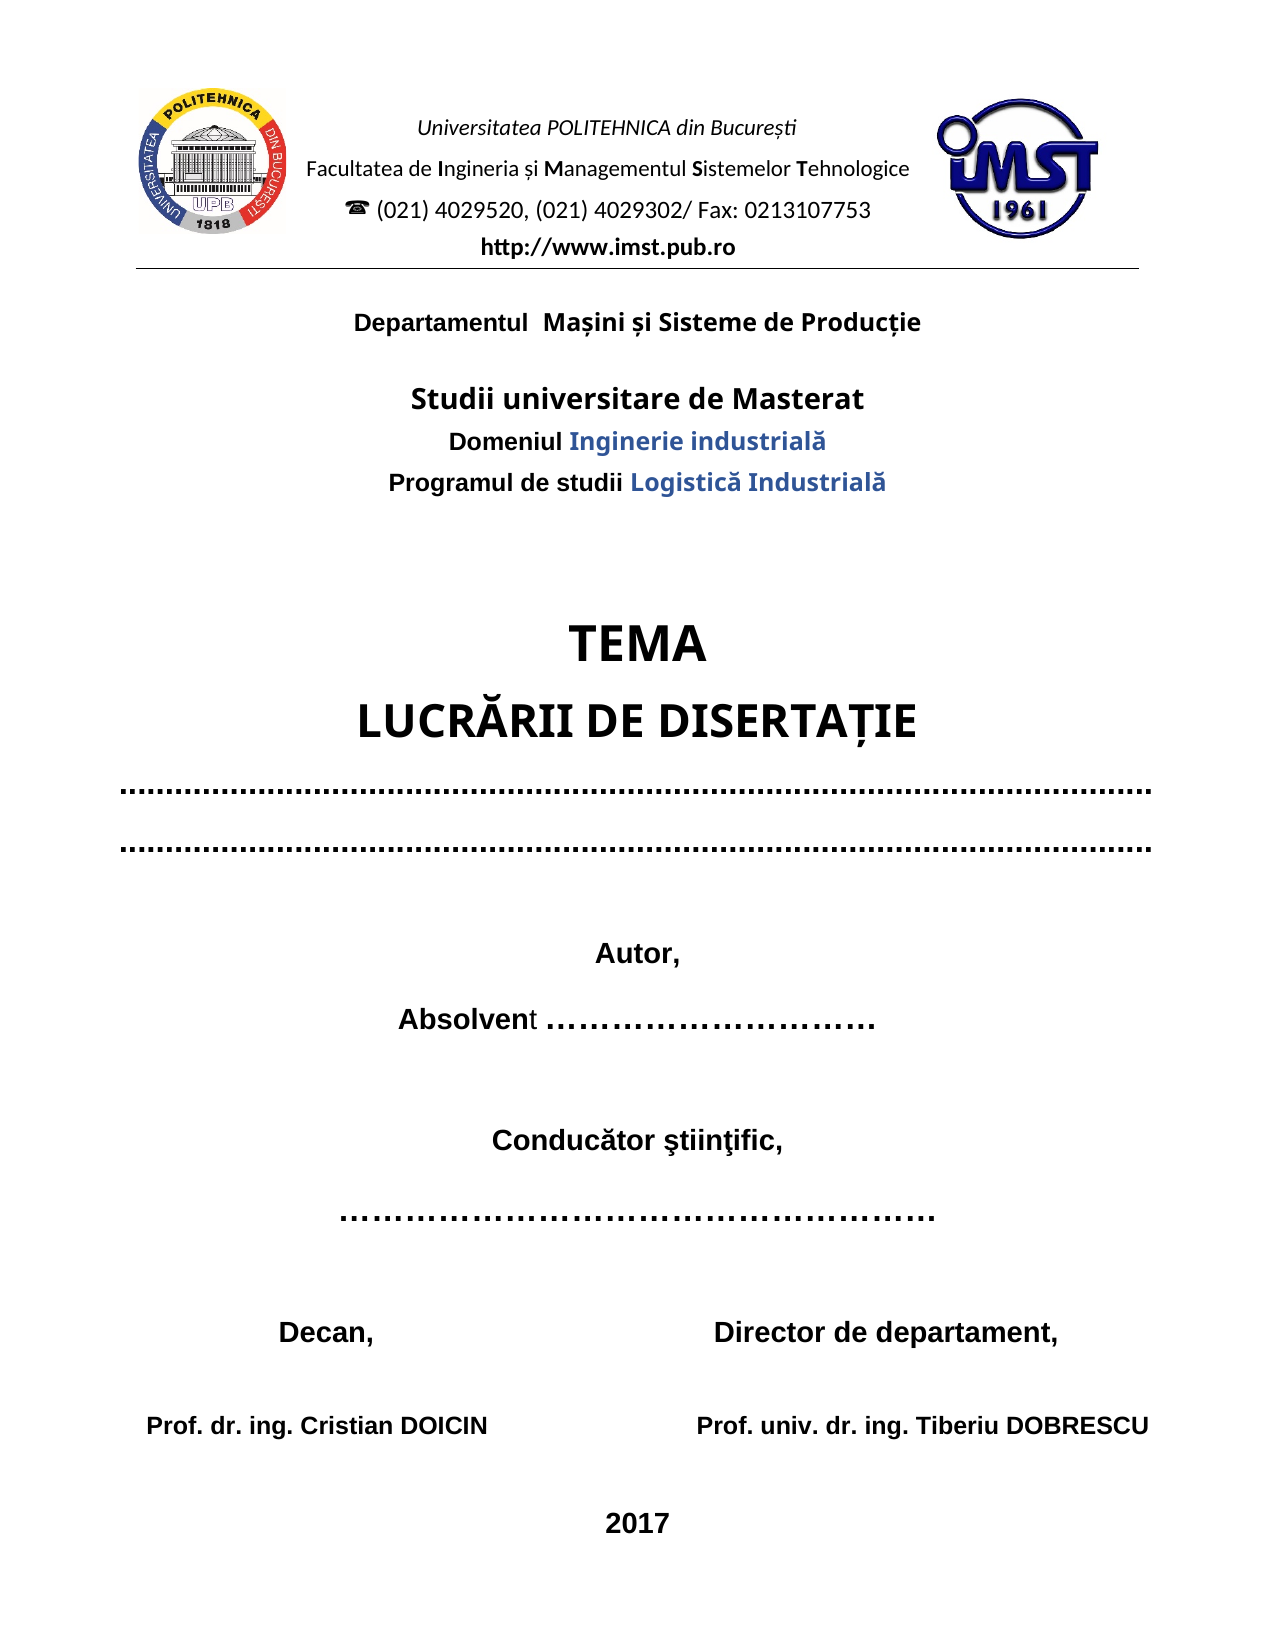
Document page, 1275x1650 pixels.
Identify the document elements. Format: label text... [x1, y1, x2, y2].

table_header [136, 89, 298, 268]
picture [921, 89, 1115, 251]
text Domeniul Inginerie industrială [118, 424, 1156, 458]
text ................................................................................................................................................................................................................................ [118, 763, 1156, 859]
text TEMA [118, 608, 1156, 676]
text Absolvent ………………………… [118, 998, 1156, 1037]
text Studii universitare de Masterat [118, 378, 1156, 418]
table_header [918, 89, 1139, 268]
text Departamentul Mașini și Sisteme de Producție [118, 304, 1156, 338]
text Prof. dr. ing. Cristian DOICIN Prof. univ. dr. ing. Tiberiu DOBRESCU [118, 1411, 1156, 1439]
text Conducător ştiinţific, [118, 1123, 1156, 1157]
text LUCRĂRII DE DISERTAȚIE [118, 688, 1156, 751]
text Autor, [118, 936, 1156, 969]
text Programul de studii Logistică Industrială [118, 464, 1156, 498]
table_header Universitatea POLITEHNICA din Bucureşti Facultatea de Ingineria şi Managementul Sistemelor Tehnologice (021) 4029520, (021) 4029302/ Fax: 0213107753 http://www.imst.pub.ro [298, 89, 918, 268]
picture [138, 88, 287, 234]
text 2017 [118, 1506, 1156, 1540]
text Decan, Director de departament, [118, 1315, 1156, 1348]
text ……………………………………………… [118, 1190, 1156, 1228]
